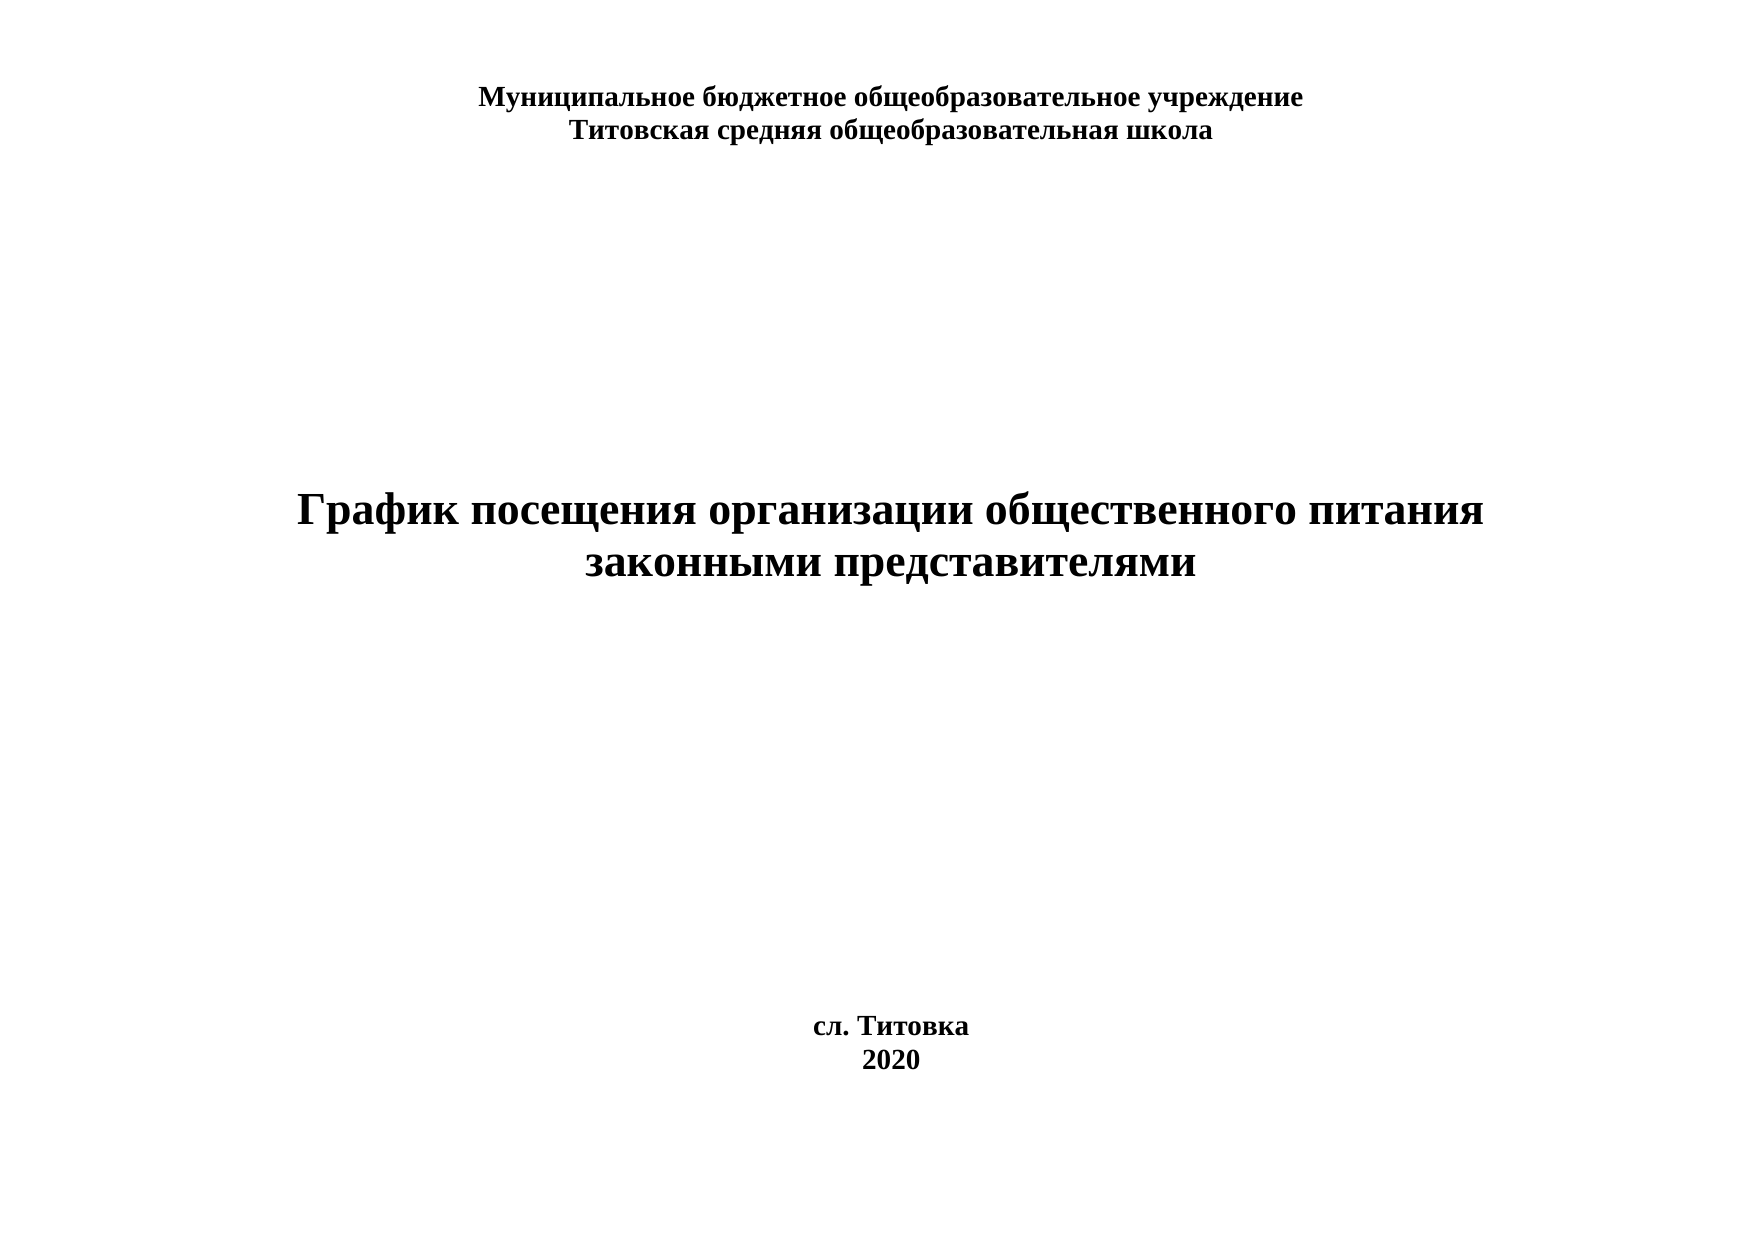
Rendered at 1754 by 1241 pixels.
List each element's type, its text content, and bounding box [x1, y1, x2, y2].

text законными представителями [177, 534, 1604, 587]
text График посещения организации общественного питания [177, 481, 1604, 534]
text сл. Титовка [177, 1008, 1604, 1042]
text Титовская средняя общеобразовательная школа [177, 112, 1604, 146]
text 2020 [177, 1042, 1604, 1076]
text Муниципальное бюджетное общеобразовательное учреждение [177, 79, 1604, 112]
